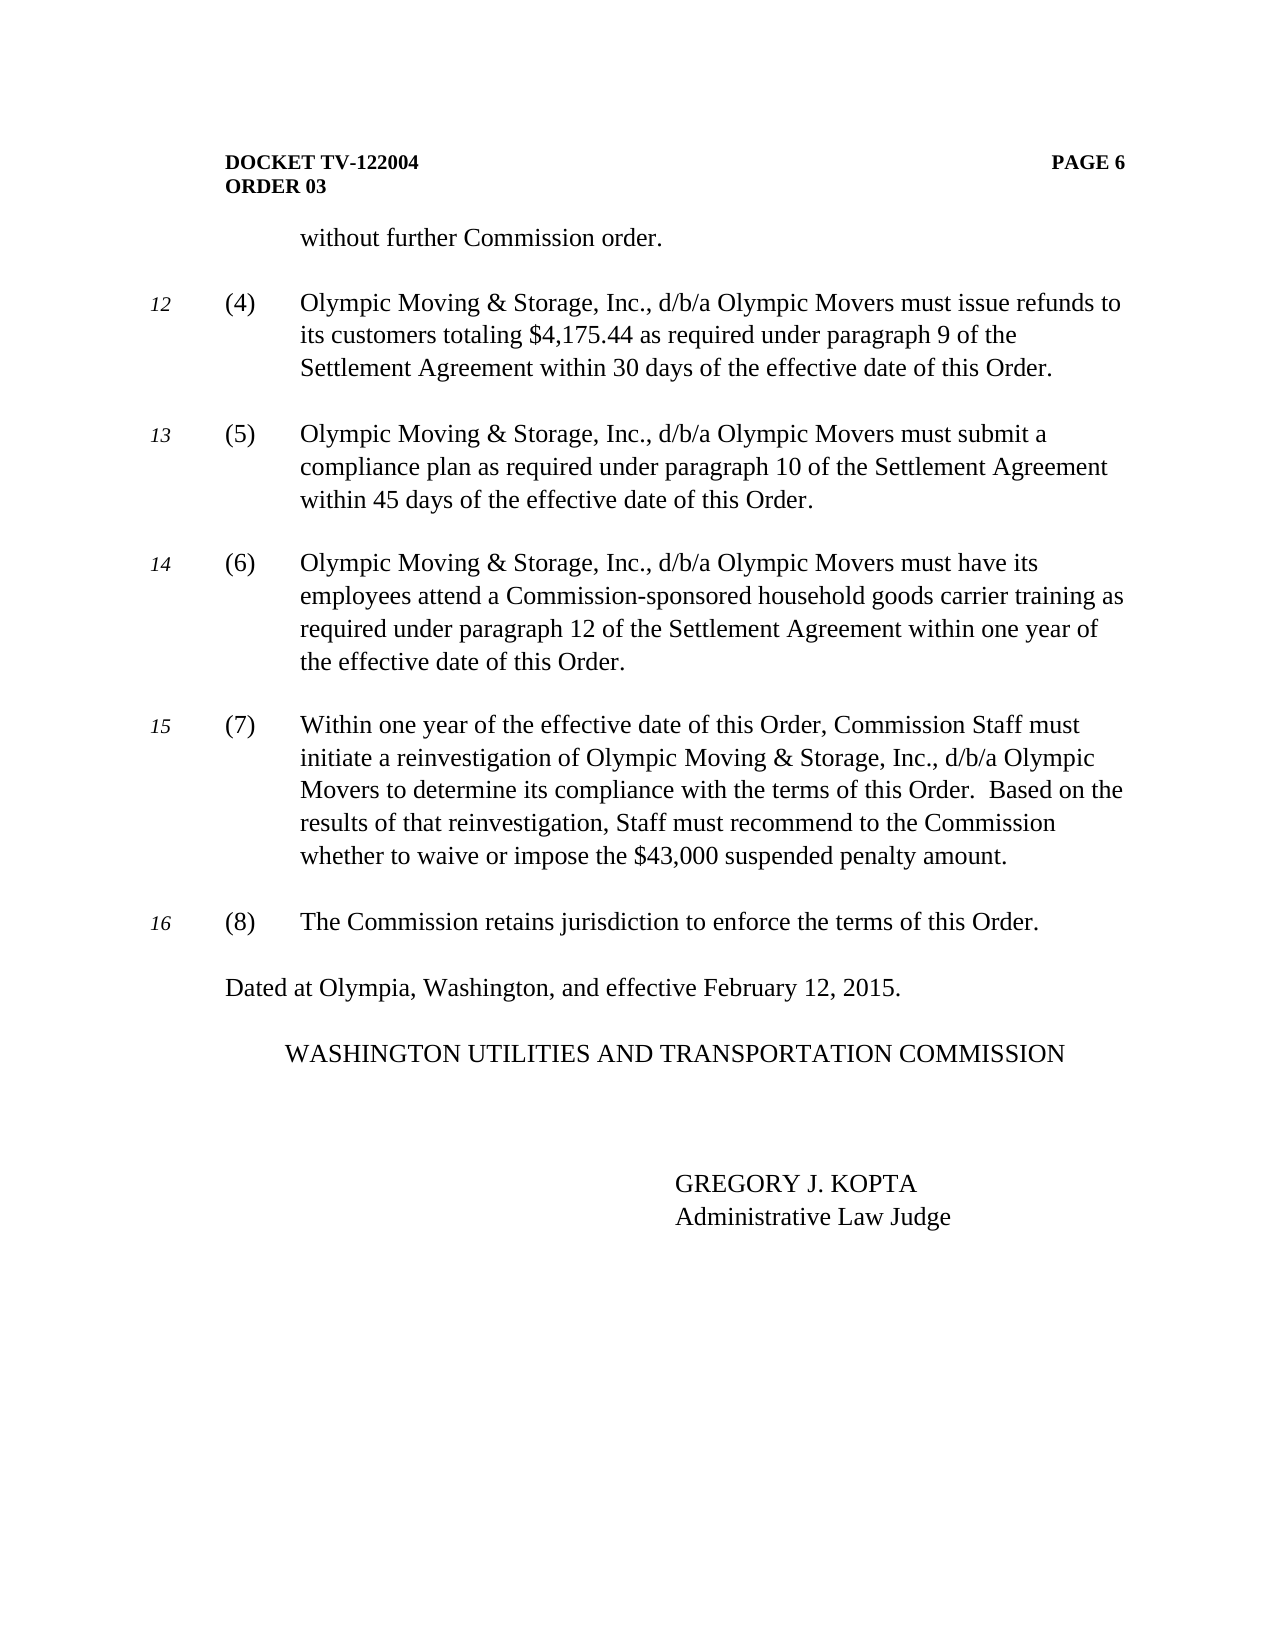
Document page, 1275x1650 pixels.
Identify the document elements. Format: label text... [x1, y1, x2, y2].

list (6) Olympic Moving & Storage, Inc., d/b/a Olympic Movers must have its employees attend a Commission-sponsored household goods carrier training as required under paragraph 12 of the Settlement Agreement within one year of the effective date of this Order. [150, 547, 1125, 676]
list (8) The Commission retains jurisdiction to enforce the terms of this Order. [150, 906, 1125, 936]
list (5) Olympic Moving & Storage, Inc., d/b/a Olympic Movers must submit a compliance plan as required under paragraph 10 of the Settlement Agreement within 45 days of the effective date of this Order. [150, 418, 1125, 514]
text Dated at Olympia, Washington, and effective February 12, 2015. [225, 972, 1125, 1002]
list (7) Within one year of the effective date of this Order, Commission Staff must initiate a reinvestigation of Olympic Moving & Storage, Inc., d/b/a Olympic Movers to determine its compliance with the terms of this Order. Based on the results of that reinvestigation, Staff must recommend to the Commission whether to waive or impose the $43,000 suspended penalty amount. [150, 709, 1125, 870]
text GREGORY J. KOPTA [675, 1168, 1125, 1198]
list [150, 222, 1125, 284]
text WASHINGTON UTILITIES AND TRANSPORTATION COMMISSION [225, 1038, 1125, 1068]
text Administrative Law Judge [225, 1201, 1125, 1231]
list (4) Olympic Moving & Storage, Inc., d/b/a Olympic Movers must issue refunds to its customers totaling $4,175.44 as required under paragraph 9 of the Settlement Agreement within 30 days of the effective date of this Order. [150, 287, 1125, 382]
